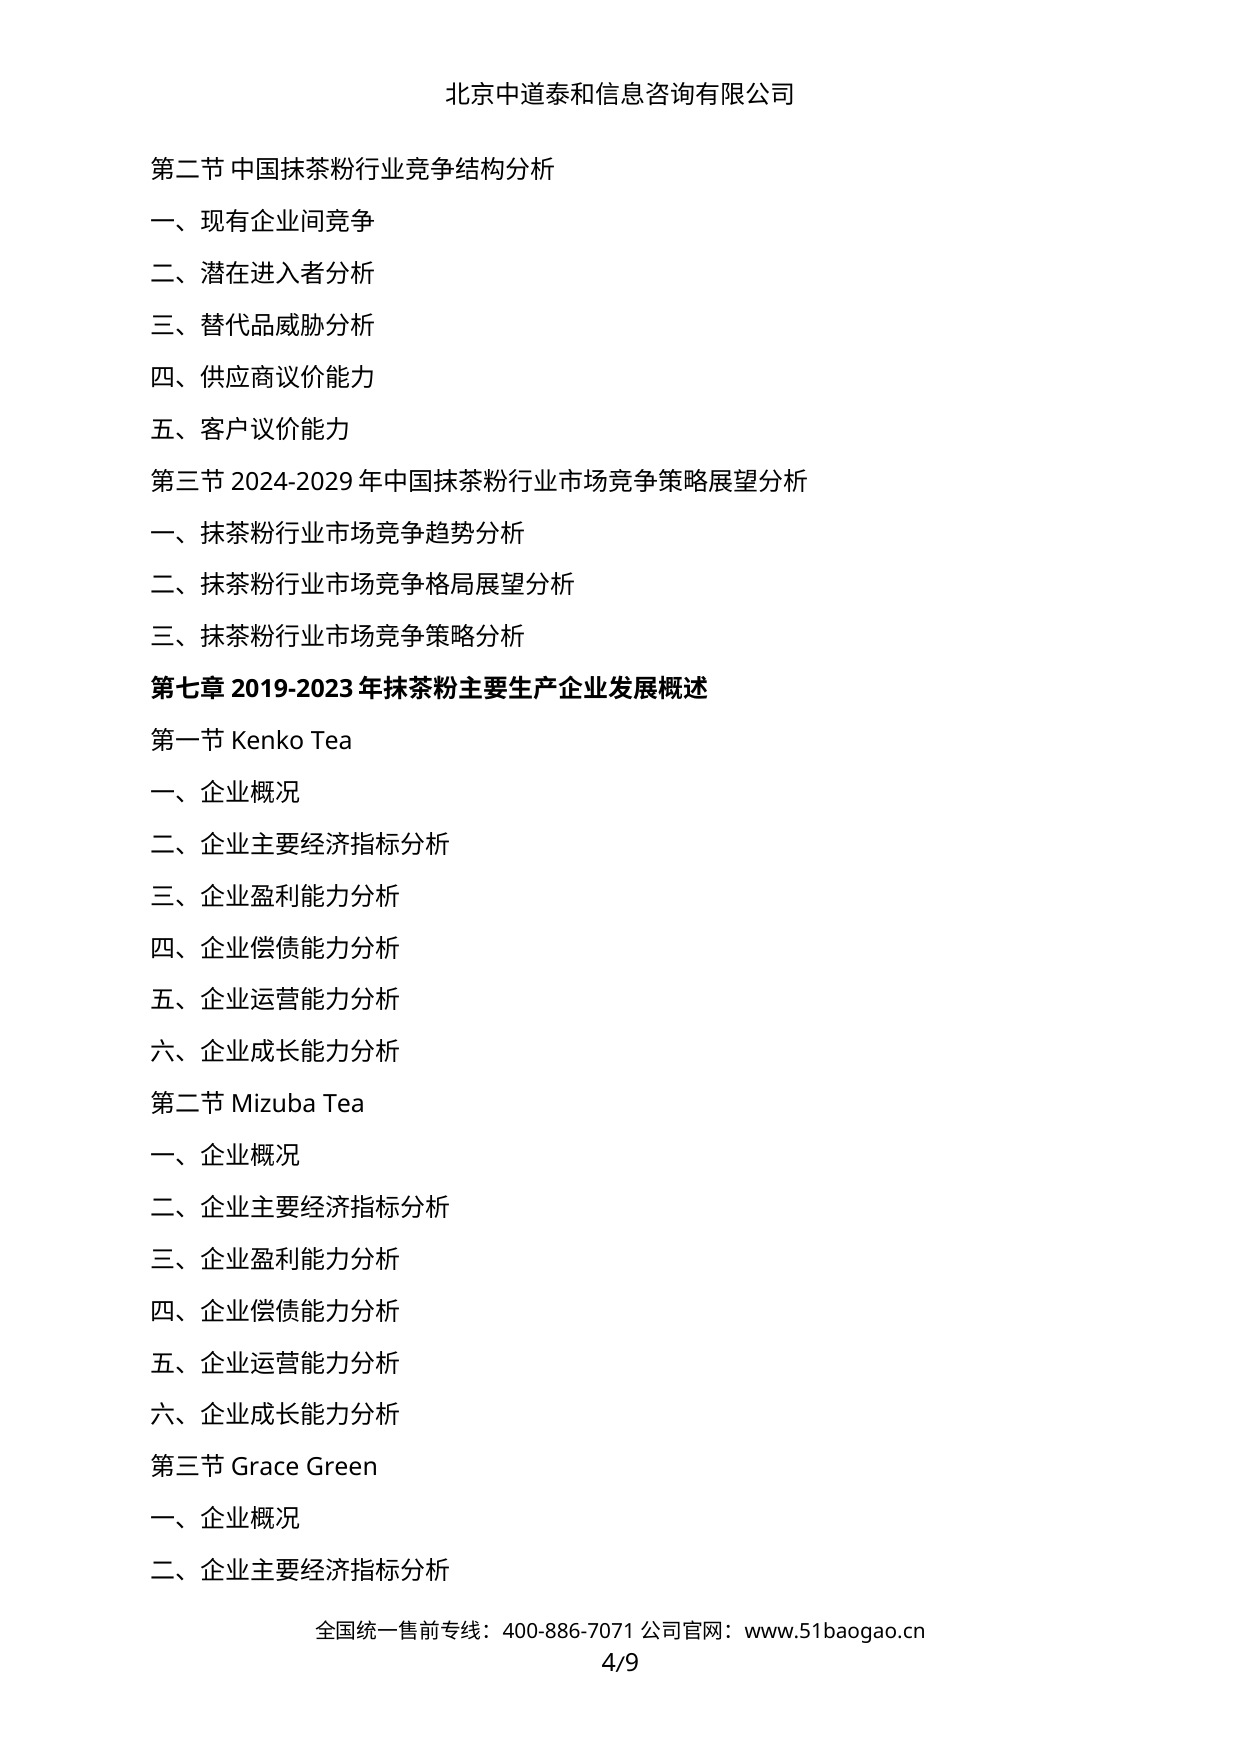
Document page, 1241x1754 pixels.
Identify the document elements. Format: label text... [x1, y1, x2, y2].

text 三、企业盈利能力分析 [150, 876, 1090, 912]
text 三、企业盈利能力分析 [150, 1239, 1090, 1276]
text 第三节 Grace Green [150, 1447, 1090, 1483]
text 第一节 Kenko Tea [150, 721, 1090, 757]
text 二、抹茶粉行业市场竞争格局展望分析 [150, 565, 1090, 601]
text 六、企业成长能力分析 [150, 1395, 1090, 1431]
text 二、企业主要经济指标分析 [150, 1551, 1090, 1587]
text 二、企业主要经济指标分析 [150, 1187, 1090, 1224]
text 六、企业成长能力分析 [150, 1032, 1090, 1068]
text 四、企业偿债能力分析 [150, 1291, 1090, 1327]
text 二、潜在进入者分析 [150, 254, 1090, 290]
text 一、企业概况 [150, 772, 1090, 809]
text 四、供应商议价能力 [150, 357, 1090, 394]
text 五、客户议价能力 [150, 409, 1090, 446]
text 四、企业偿债能力分析 [150, 928, 1090, 964]
text 第七章 2019-2023年抹茶粉主要生产企业发展概述 [150, 669, 1090, 705]
text 第三节 2024-2029年中国抹茶粉行业市场竞争策略展望分析 [150, 461, 1090, 497]
text 一、企业概况 [150, 1136, 1090, 1172]
text 五、企业运营能力分析 [150, 1343, 1090, 1379]
text 一、现有企业间竞争 [150, 202, 1090, 238]
text 一、抹茶粉行业市场竞争趋势分析 [150, 513, 1090, 549]
text 二、企业主要经济指标分析 [150, 824, 1090, 861]
text 第二节 中国抹茶粉行业竞争结构分析 [150, 150, 1090, 186]
text 三、替代品威胁分析 [150, 306, 1090, 342]
text 五、企业运营能力分析 [150, 980, 1090, 1016]
text 一、企业概况 [150, 1499, 1090, 1535]
text 三、抹茶粉行业市场竞争策略分析 [150, 617, 1090, 653]
text 第二节 Mizuba Tea [150, 1084, 1090, 1120]
